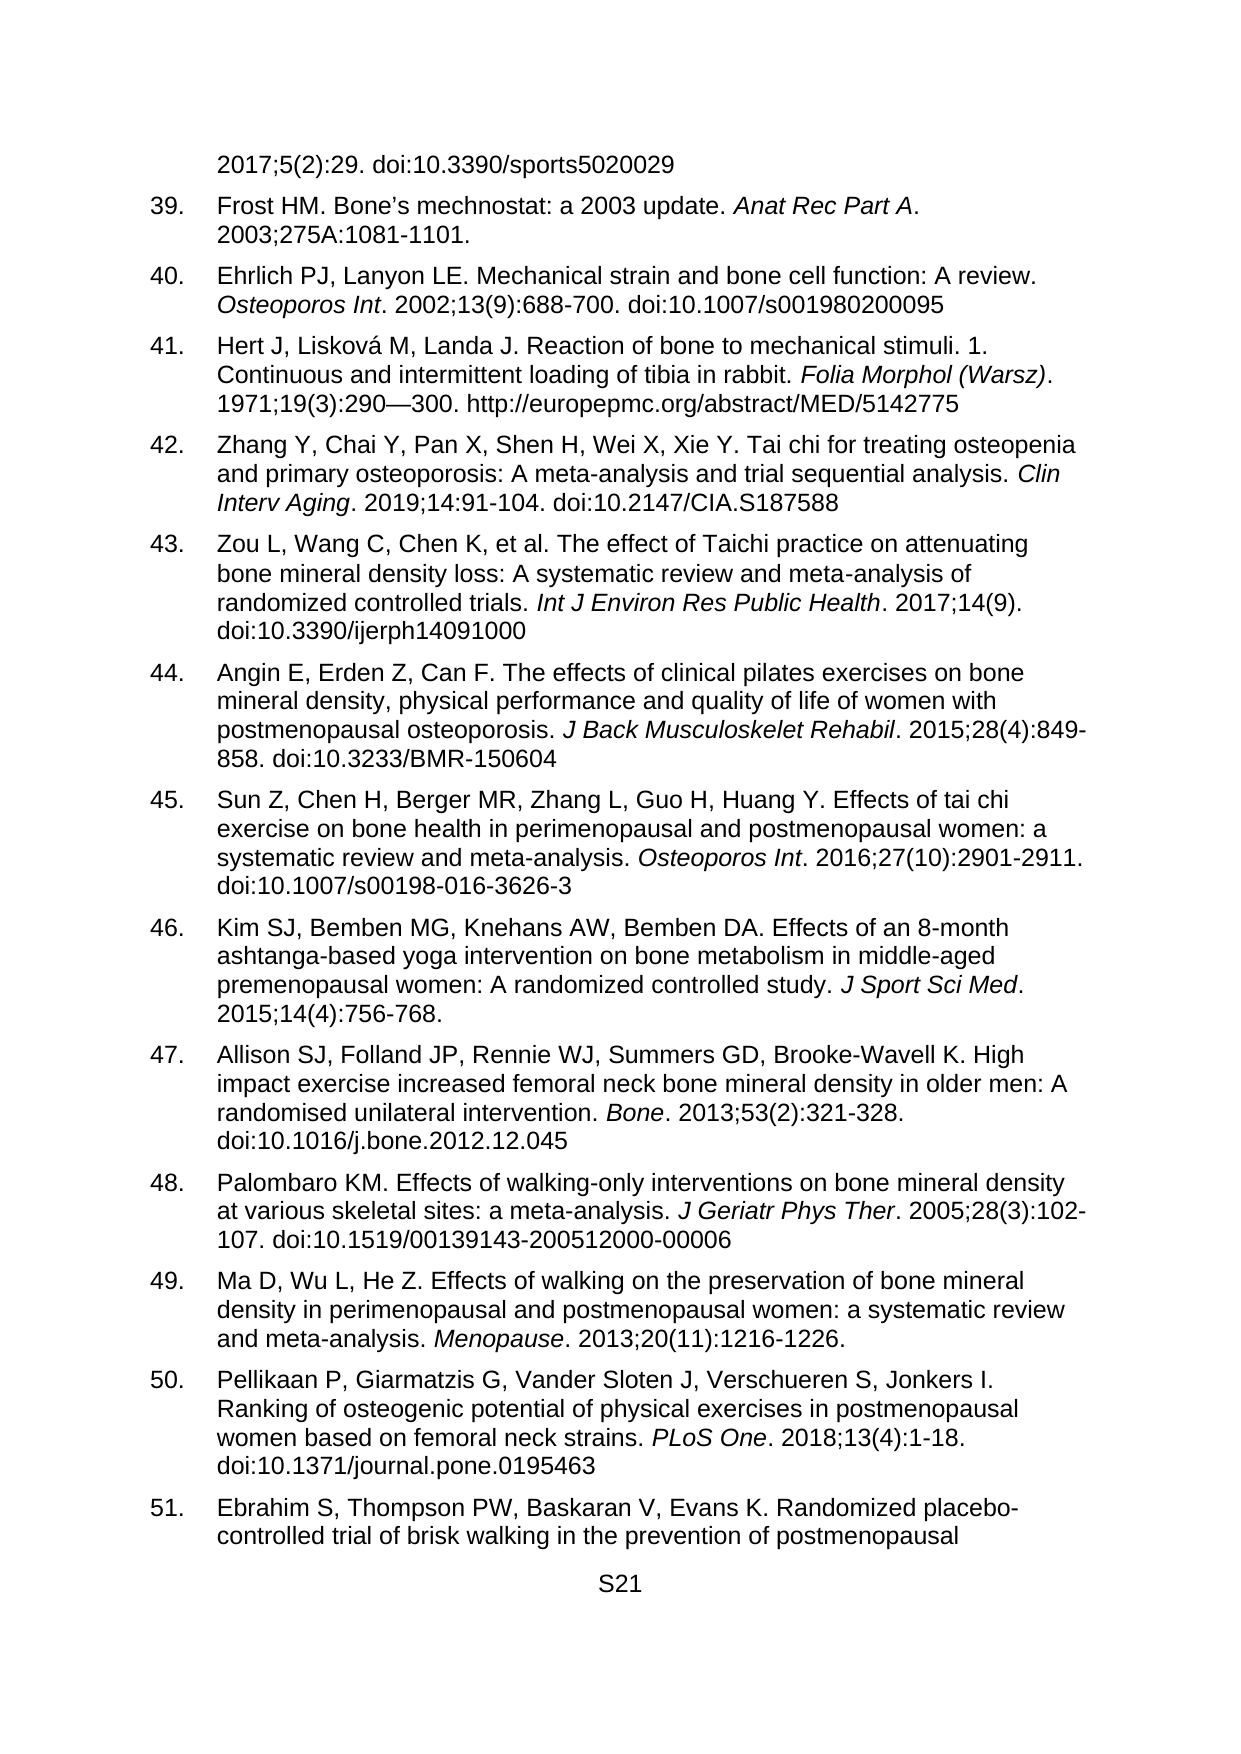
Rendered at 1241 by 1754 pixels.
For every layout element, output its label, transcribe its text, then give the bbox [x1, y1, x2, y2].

text 48. Palombaro KM. Effects of walking-only interventions on bone mineral density at various skeletal sites: a meta-analysis. J Geriatr Phys Ther. 2005;28(3):102-107. doi:10.1519/00139143-200512000-00006 [150, 1168, 1090, 1254]
text 39. Frost HM. Bone’s mechnostat: a 2003 update. Anat Rec Part A. 2003;275A:1081-1101. [150, 191, 1090, 249]
text 45. Sun Z, Chen H, Berger MR, Zhang L, Guo H, Huang Y. Effects of tai chi exercise on bone health in perimenopausal and postmenopausal women: a systematic review and meta-analysis. Osteoporos Int. 2016;27(10):2901-2911. doi:10.1007/s00198-016-3626-3 [150, 785, 1090, 900]
text 41. Hert J, Lisková M, Landa J. Reaction of bone to mechanical stimuli. 1. Continuous and intermittent loading of tibia in rabbit. Folia Morphol (Warsz). 1971;19(3):290—300. http://europepmc.org/abstract/MED/5142775 [150, 331, 1090, 417]
text 50. Pellikaan P, Giarmatzis G, Vander Sloten J, Verschueren S, Jonkers I. Ranking of osteogenic potential of physical exercises in postmenopausal women based on femoral neck strains. PLoS One. 2018;13(4):1-18. doi:10.1371/journal.pone.0195463 [150, 1365, 1090, 1480]
text 46. Kim SJ, Bemben MG, Knehans AW, Bemben DA. Effects of an 8-month ashtanga-based yoga intervention on bone metabolism in middle-aged premenopausal women: A randomized controlled study. J Sport Sci Med. 2015;14(4):756-768. [150, 913, 1090, 1028]
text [150, 1493, 1090, 1550]
text 42. Zhang Y, Chai Y, Pan X, Shen H, Wei X, Xie Y. Tai chi for treating osteopenia and primary osteoporosis: A meta-analysis and trial sequential analysis. Clin Interv Aging. 2019;14:91-104. doi:10.2147/CIA.S187588 [150, 430, 1090, 516]
text 47. Allison SJ, Folland JP, Rennie WJ, Summers GD, Brooke-Wavell K. High impact exercise increased femoral neck bone mineral density in older men: A randomised unilateral intervention. Bone. 2013;53(2):321-328. doi:10.1016/j.bone.2012.12.045 [150, 1040, 1090, 1155]
text 40. Ehrlich PJ, Lanyon LE. Mechanical strain and bone cell function: A review. Osteoporos Int. 2002;13(9):688-700. doi:10.1007/s001980200095 [150, 261, 1090, 319]
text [150, 150, 1090, 179]
text 49. Ma D, Wu L, He Z. Effects of walking on the preservation of bone mineral density in perimenopausal and postmenopausal women: a systematic review and meta-analysis. Menopause. 2013;20(11):1216-1226. [150, 1266, 1090, 1353]
text 43. Zou L, Wang C, Chen K, et al. The effect of Taichi practice on attenuating bone mineral density loss: A systematic review and meta‐analysis of randomized controlled trials. Int J Environ Res Public Health. 2017;14(9). doi:10.3390/ijerph14091000 [150, 529, 1090, 645]
text 44. Angin E, Erden Z, Can F. The effects of clinical pilates exercises on bone mineral density, physical performance and quality of life of women with postmenopausal osteoporosis. J Back Musculoskelet Rehabil. 2015;28(4):849-858. doi:10.3233/BMR-150604 [150, 658, 1090, 773]
